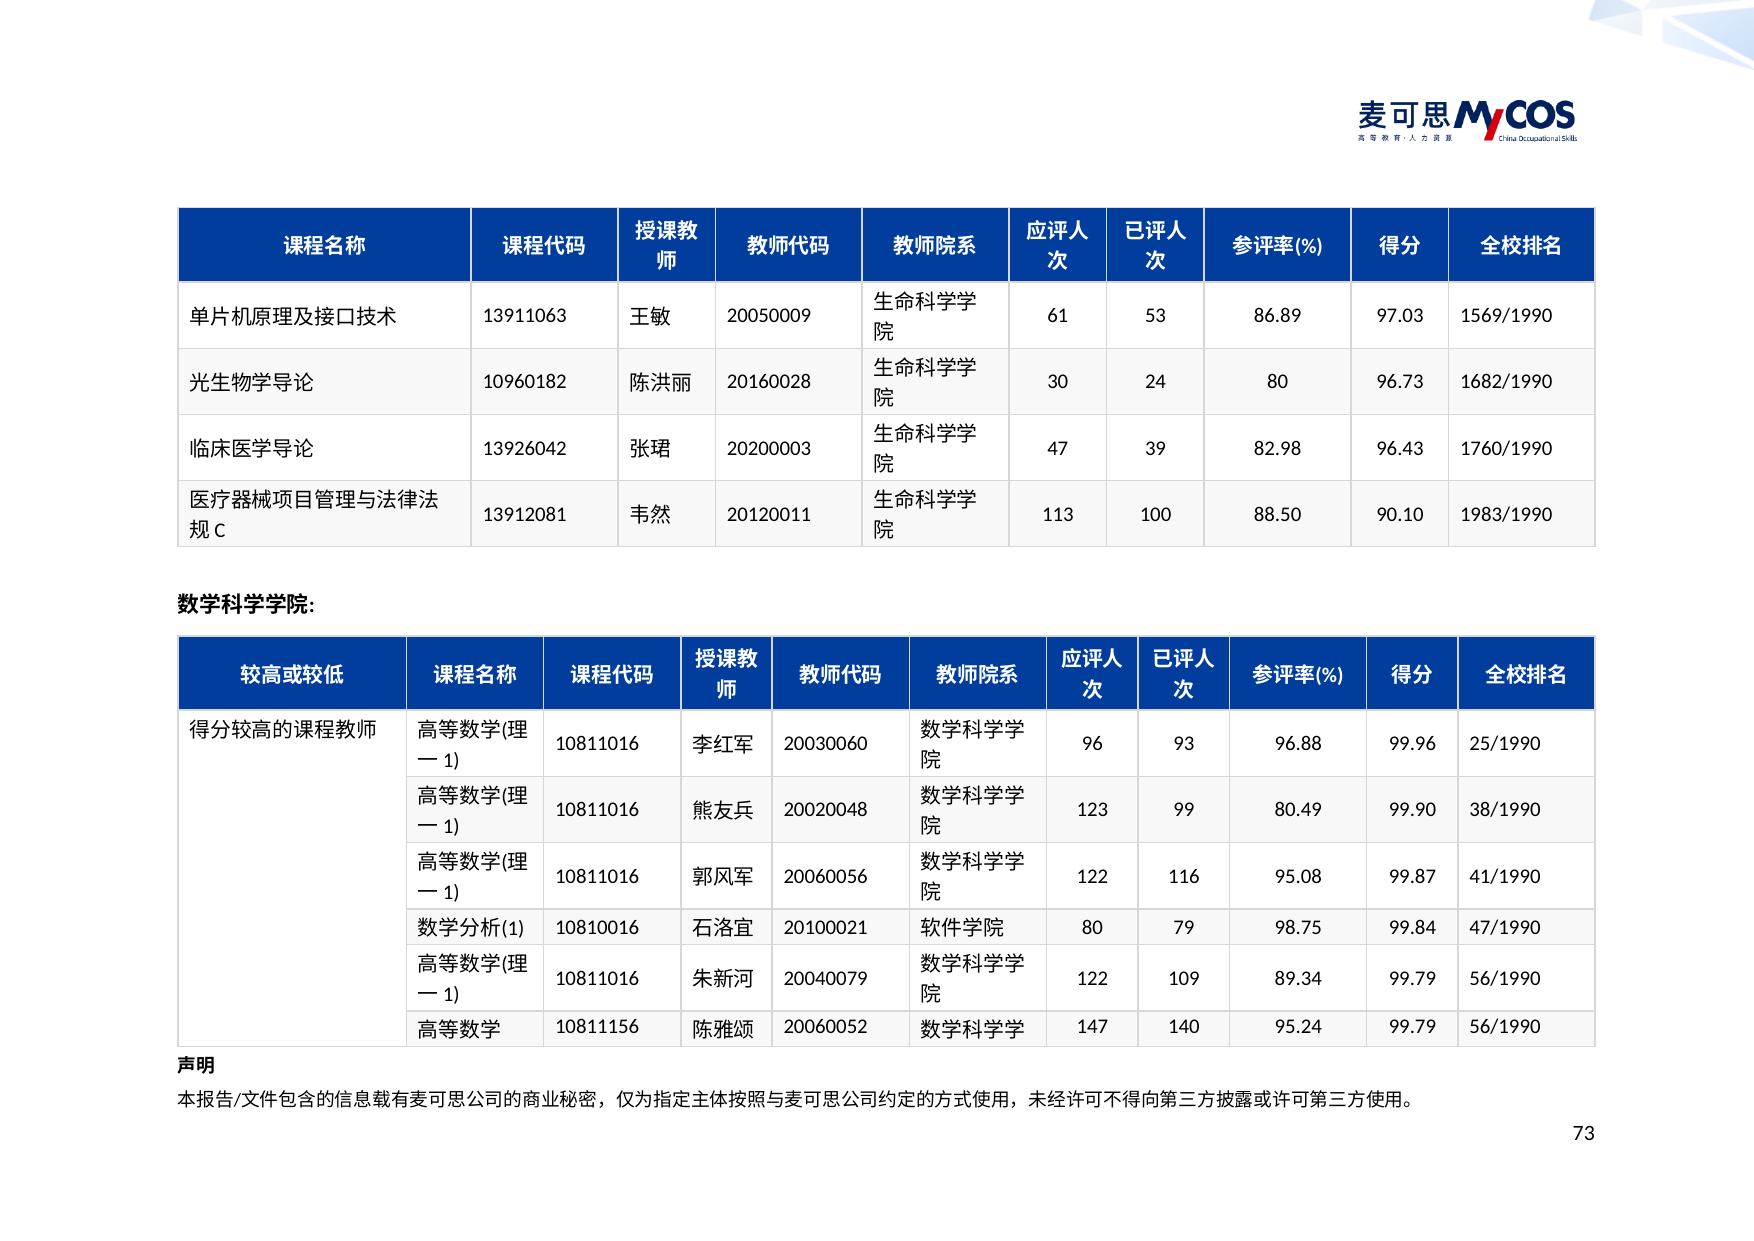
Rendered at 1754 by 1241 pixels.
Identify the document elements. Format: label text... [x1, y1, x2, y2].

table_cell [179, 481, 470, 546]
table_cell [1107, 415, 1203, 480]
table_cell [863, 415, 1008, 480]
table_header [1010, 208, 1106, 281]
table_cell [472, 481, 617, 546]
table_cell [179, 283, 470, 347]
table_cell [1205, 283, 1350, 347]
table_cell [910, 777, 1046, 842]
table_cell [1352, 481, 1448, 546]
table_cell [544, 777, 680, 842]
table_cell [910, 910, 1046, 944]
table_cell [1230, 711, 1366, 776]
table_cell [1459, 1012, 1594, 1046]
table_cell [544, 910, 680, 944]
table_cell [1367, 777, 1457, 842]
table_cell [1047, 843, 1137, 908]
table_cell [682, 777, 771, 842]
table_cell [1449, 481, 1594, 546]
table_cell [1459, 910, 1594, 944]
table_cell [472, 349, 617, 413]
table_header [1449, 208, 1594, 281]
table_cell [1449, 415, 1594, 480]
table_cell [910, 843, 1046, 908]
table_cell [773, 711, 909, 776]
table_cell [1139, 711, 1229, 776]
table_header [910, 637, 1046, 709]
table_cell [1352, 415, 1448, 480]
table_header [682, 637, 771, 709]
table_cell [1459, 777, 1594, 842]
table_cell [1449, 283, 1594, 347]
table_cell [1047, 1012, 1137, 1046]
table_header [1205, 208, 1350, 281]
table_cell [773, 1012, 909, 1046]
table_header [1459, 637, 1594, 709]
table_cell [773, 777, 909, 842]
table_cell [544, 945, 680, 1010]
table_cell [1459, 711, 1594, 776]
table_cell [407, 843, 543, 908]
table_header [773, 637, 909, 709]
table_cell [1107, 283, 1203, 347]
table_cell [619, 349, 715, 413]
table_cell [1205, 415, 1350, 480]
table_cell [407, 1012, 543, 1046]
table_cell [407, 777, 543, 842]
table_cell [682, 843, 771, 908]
picture [1358, 0, 1754, 188]
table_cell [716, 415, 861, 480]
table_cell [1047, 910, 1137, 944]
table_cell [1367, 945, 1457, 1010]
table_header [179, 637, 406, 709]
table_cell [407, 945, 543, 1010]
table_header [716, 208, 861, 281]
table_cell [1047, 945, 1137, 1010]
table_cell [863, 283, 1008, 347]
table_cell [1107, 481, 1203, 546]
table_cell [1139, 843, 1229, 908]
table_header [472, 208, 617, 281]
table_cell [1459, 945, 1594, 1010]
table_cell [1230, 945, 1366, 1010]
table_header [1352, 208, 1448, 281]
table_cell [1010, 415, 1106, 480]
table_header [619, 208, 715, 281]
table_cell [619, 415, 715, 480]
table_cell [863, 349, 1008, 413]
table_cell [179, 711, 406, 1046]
list 数学科学学院: [177, 587, 1594, 619]
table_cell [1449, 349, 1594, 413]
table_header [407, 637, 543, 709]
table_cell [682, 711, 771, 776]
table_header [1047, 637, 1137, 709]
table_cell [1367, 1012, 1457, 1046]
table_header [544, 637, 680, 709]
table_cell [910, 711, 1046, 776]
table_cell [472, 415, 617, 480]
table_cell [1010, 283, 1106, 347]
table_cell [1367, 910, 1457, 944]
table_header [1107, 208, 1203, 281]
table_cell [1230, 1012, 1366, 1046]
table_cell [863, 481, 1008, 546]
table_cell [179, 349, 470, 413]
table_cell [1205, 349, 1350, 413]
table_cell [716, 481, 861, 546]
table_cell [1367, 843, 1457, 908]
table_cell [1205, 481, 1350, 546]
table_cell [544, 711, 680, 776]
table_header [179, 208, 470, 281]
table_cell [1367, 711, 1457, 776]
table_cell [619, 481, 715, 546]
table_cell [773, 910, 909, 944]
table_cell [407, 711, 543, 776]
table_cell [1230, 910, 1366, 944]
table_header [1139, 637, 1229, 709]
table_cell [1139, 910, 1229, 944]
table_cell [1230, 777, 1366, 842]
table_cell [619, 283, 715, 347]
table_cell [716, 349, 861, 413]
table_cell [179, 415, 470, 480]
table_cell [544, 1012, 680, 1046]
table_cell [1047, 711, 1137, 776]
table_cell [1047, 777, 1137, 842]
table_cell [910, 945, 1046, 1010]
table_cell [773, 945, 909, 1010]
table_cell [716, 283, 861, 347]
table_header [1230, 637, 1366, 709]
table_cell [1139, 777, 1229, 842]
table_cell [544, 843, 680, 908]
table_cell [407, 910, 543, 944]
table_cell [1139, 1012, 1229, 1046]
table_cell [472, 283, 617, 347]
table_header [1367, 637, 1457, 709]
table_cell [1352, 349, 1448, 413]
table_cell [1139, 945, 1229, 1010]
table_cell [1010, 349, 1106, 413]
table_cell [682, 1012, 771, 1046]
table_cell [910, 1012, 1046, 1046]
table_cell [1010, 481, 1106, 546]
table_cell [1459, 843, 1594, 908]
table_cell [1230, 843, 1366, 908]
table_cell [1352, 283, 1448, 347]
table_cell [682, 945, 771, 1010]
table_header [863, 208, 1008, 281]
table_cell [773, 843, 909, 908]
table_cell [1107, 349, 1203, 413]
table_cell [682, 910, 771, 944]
